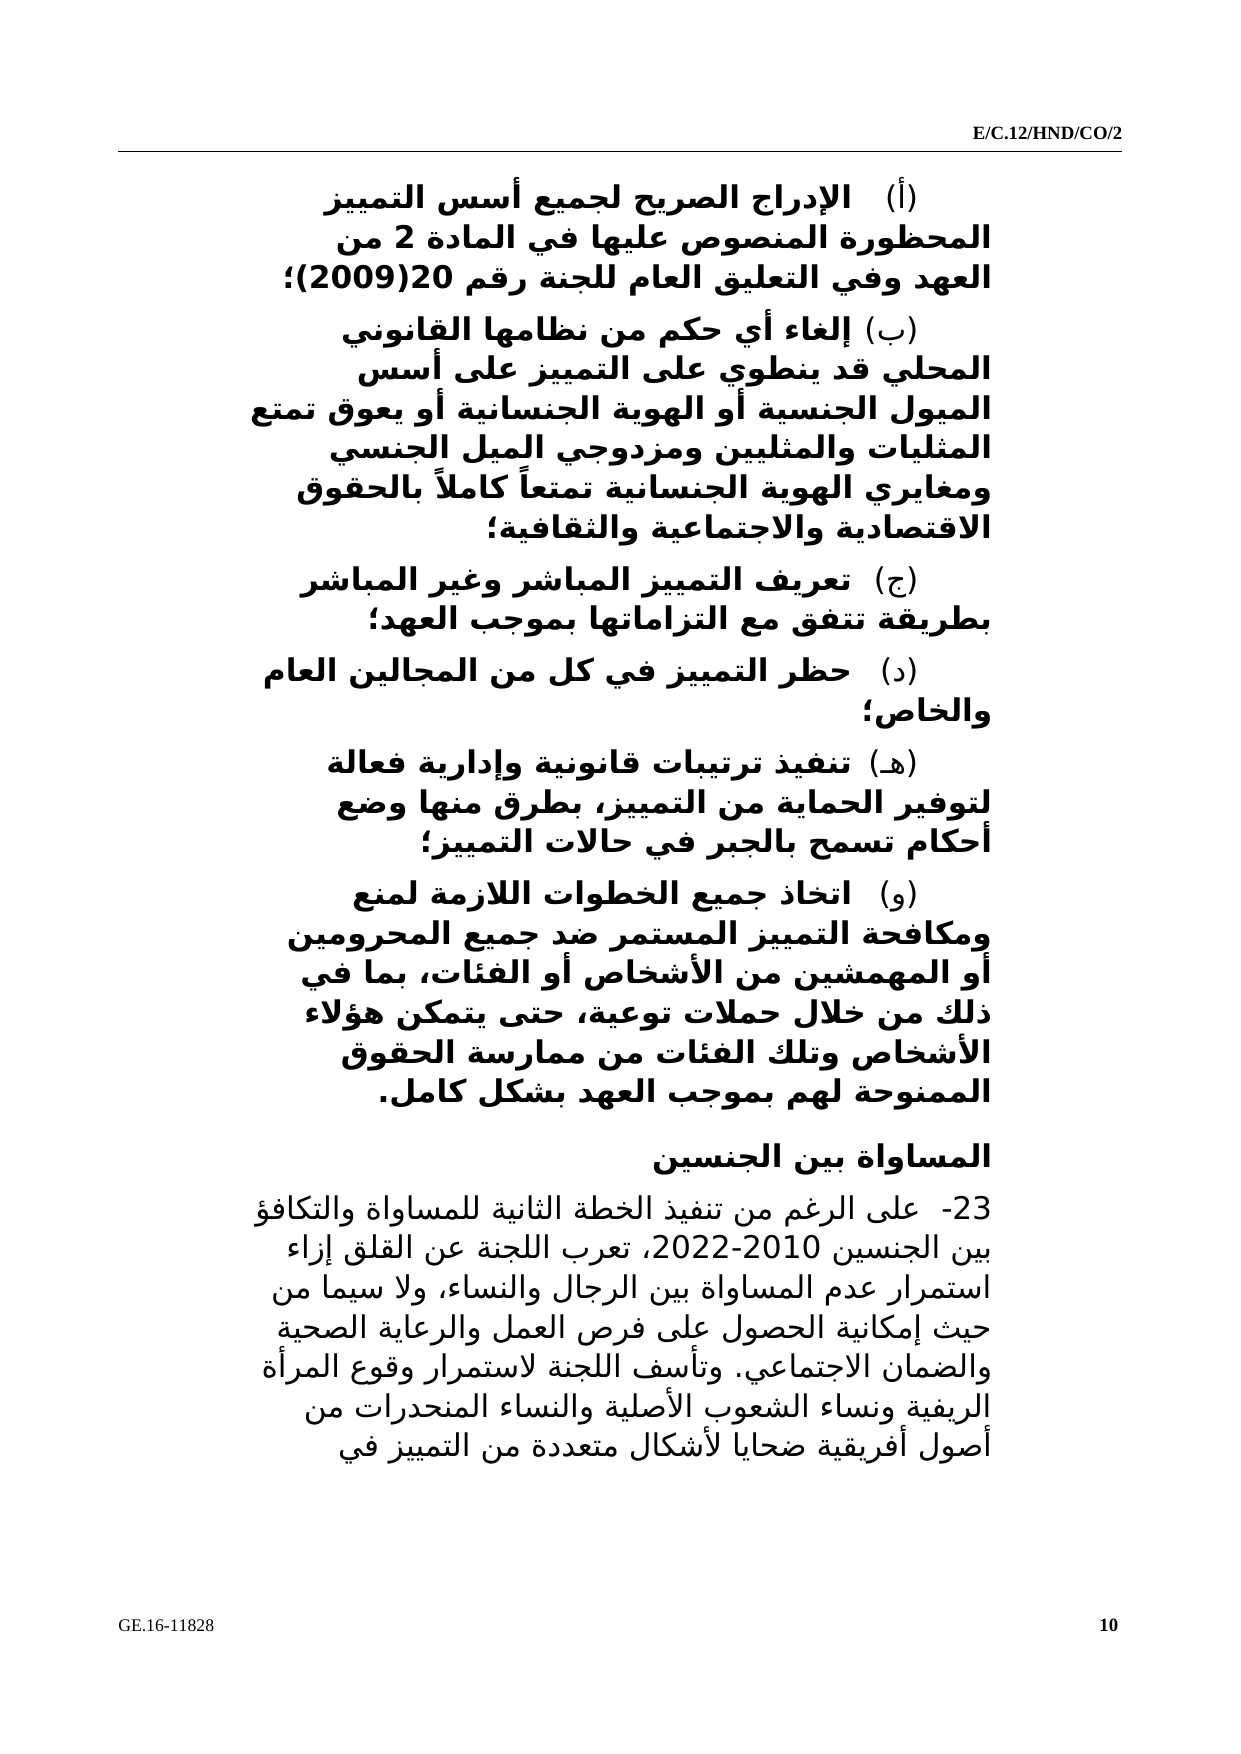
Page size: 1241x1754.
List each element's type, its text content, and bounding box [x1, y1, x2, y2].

text (د) حظر التمييز في كل من المجالين العام والخاص؛ [248, 650, 992, 729]
text (و) اتخاذ جميع الخطوات اللازمة لمنع ومكافحة التمييز المستمر ضد جميع المحرومين أو المهمشين من الأشخاص أو الفئات، بما في ذلك من خلال حملات توعية، حتى يتمكن هؤلاء الأشخاص وتلك الفئات من ممارسة الحقوق الممنوحة لهم بموجب العهد بشكل كامل. [248, 873, 992, 1111]
text (أ) الإدراج الصريح لجميع أسس التمييز المحظورة المنصوص عليها في المادة 2 من العهد وفي التعليق العام للجنة رقم 20(2009)؛ [248, 177, 992, 296]
text (ب) إلغاء أي حكم من نظامها القانوني المحلي قد ينطوي على التمييز على أسس الميول الجنسية أو الهوية الجنسانية أو يعوق تمتع المثليات والمثليين ومزدوجي الميل الجنسي ومغايري الهوية الجنسانية تمتعاً كاملاً بالحقوق الاقتصادية والاجتماعية والثقافية؛ [248, 308, 992, 546]
text (ج) تعريف التمييز المباشر وغير المباشر بطريقة تتفق مع التزاماتها بموجب العهد؛ [248, 558, 992, 638]
text المساواة بين الجنسين [248, 1136, 1122, 1175]
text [248, 1188, 992, 1465]
text (هـ) تنفيذ ترتيبات قانونية وإدارية فعالة لتوفير الحماية من التمييز، بطرق منها وضع أحكام تسمح بالجبر في حالات التمييز؛ [248, 742, 992, 861]
